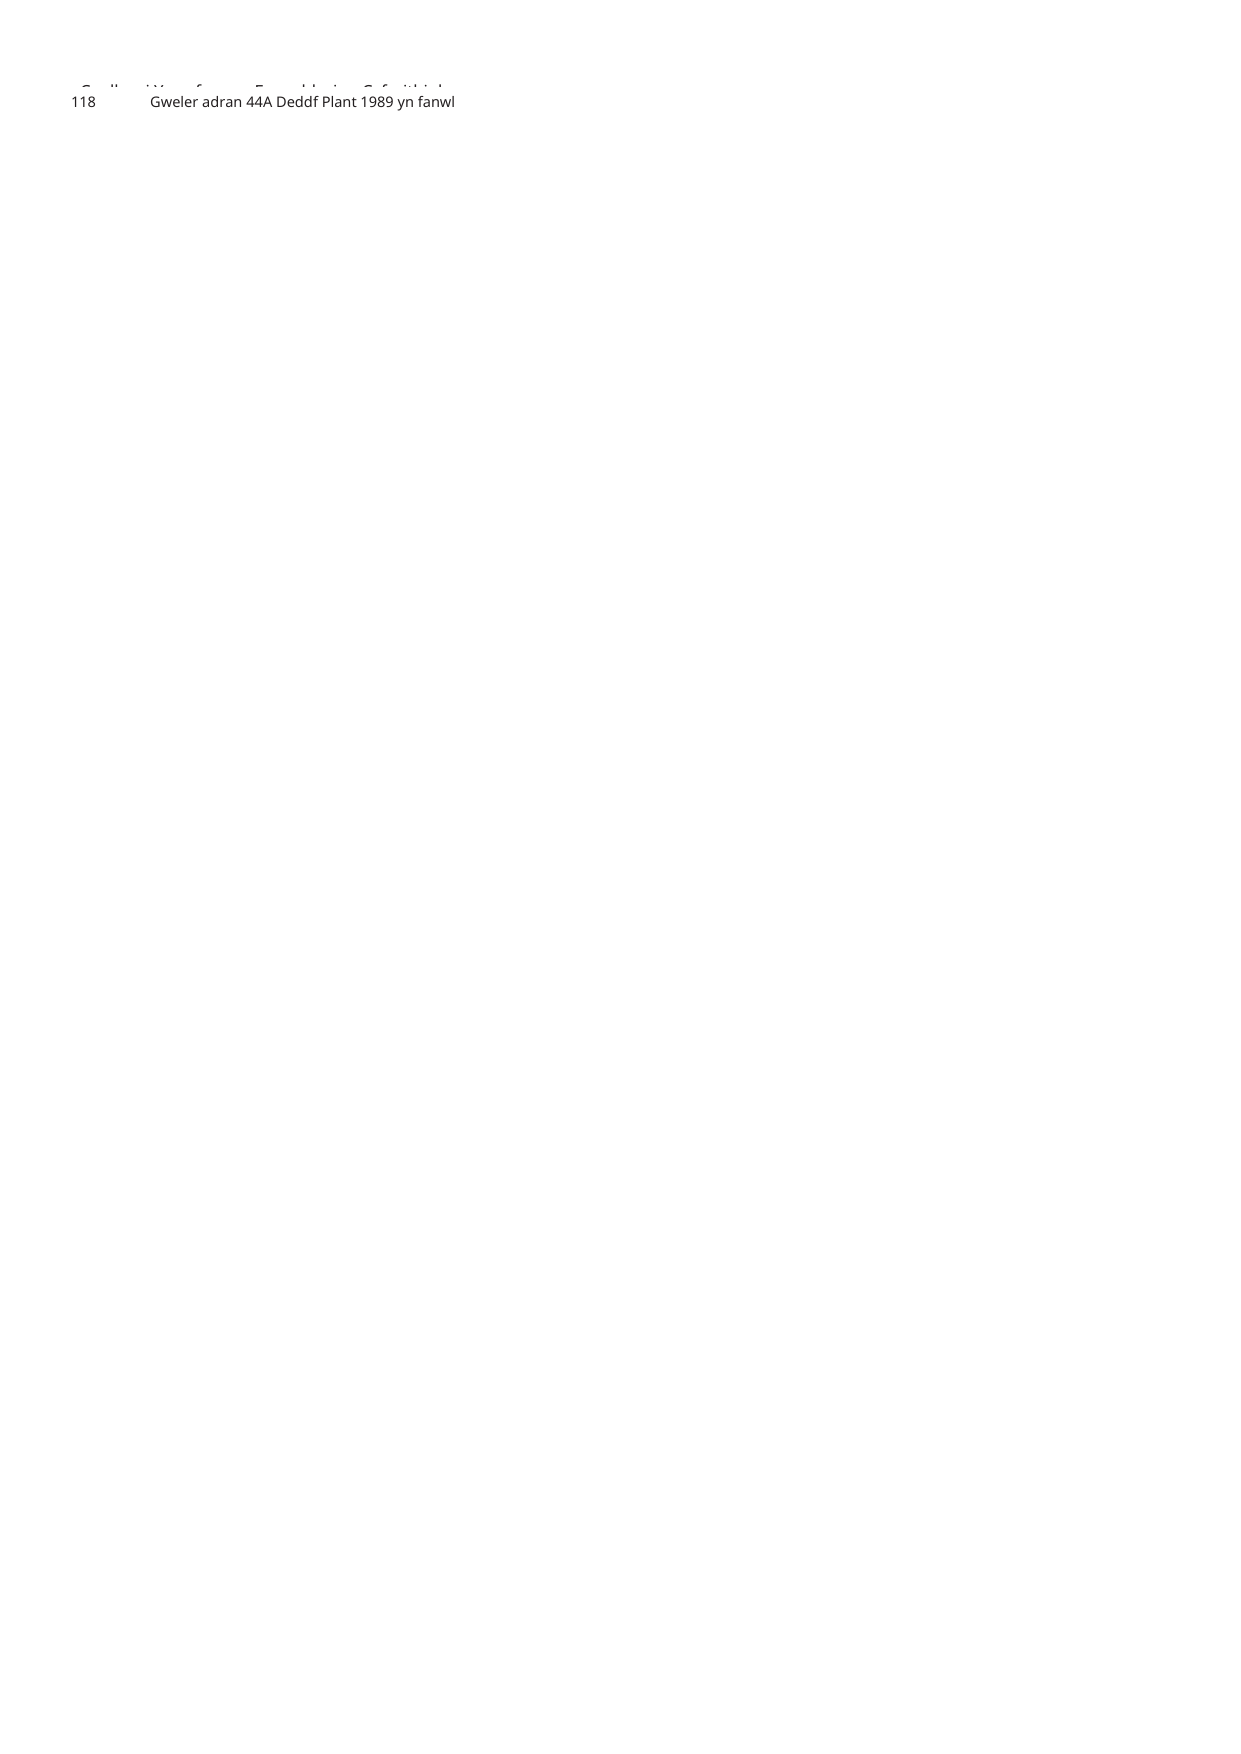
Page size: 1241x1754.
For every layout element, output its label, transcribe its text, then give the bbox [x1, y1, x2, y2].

list Gweler adran 44A Deddf Plant 1989 yn fanwl [71, 92, 1240, 112]
